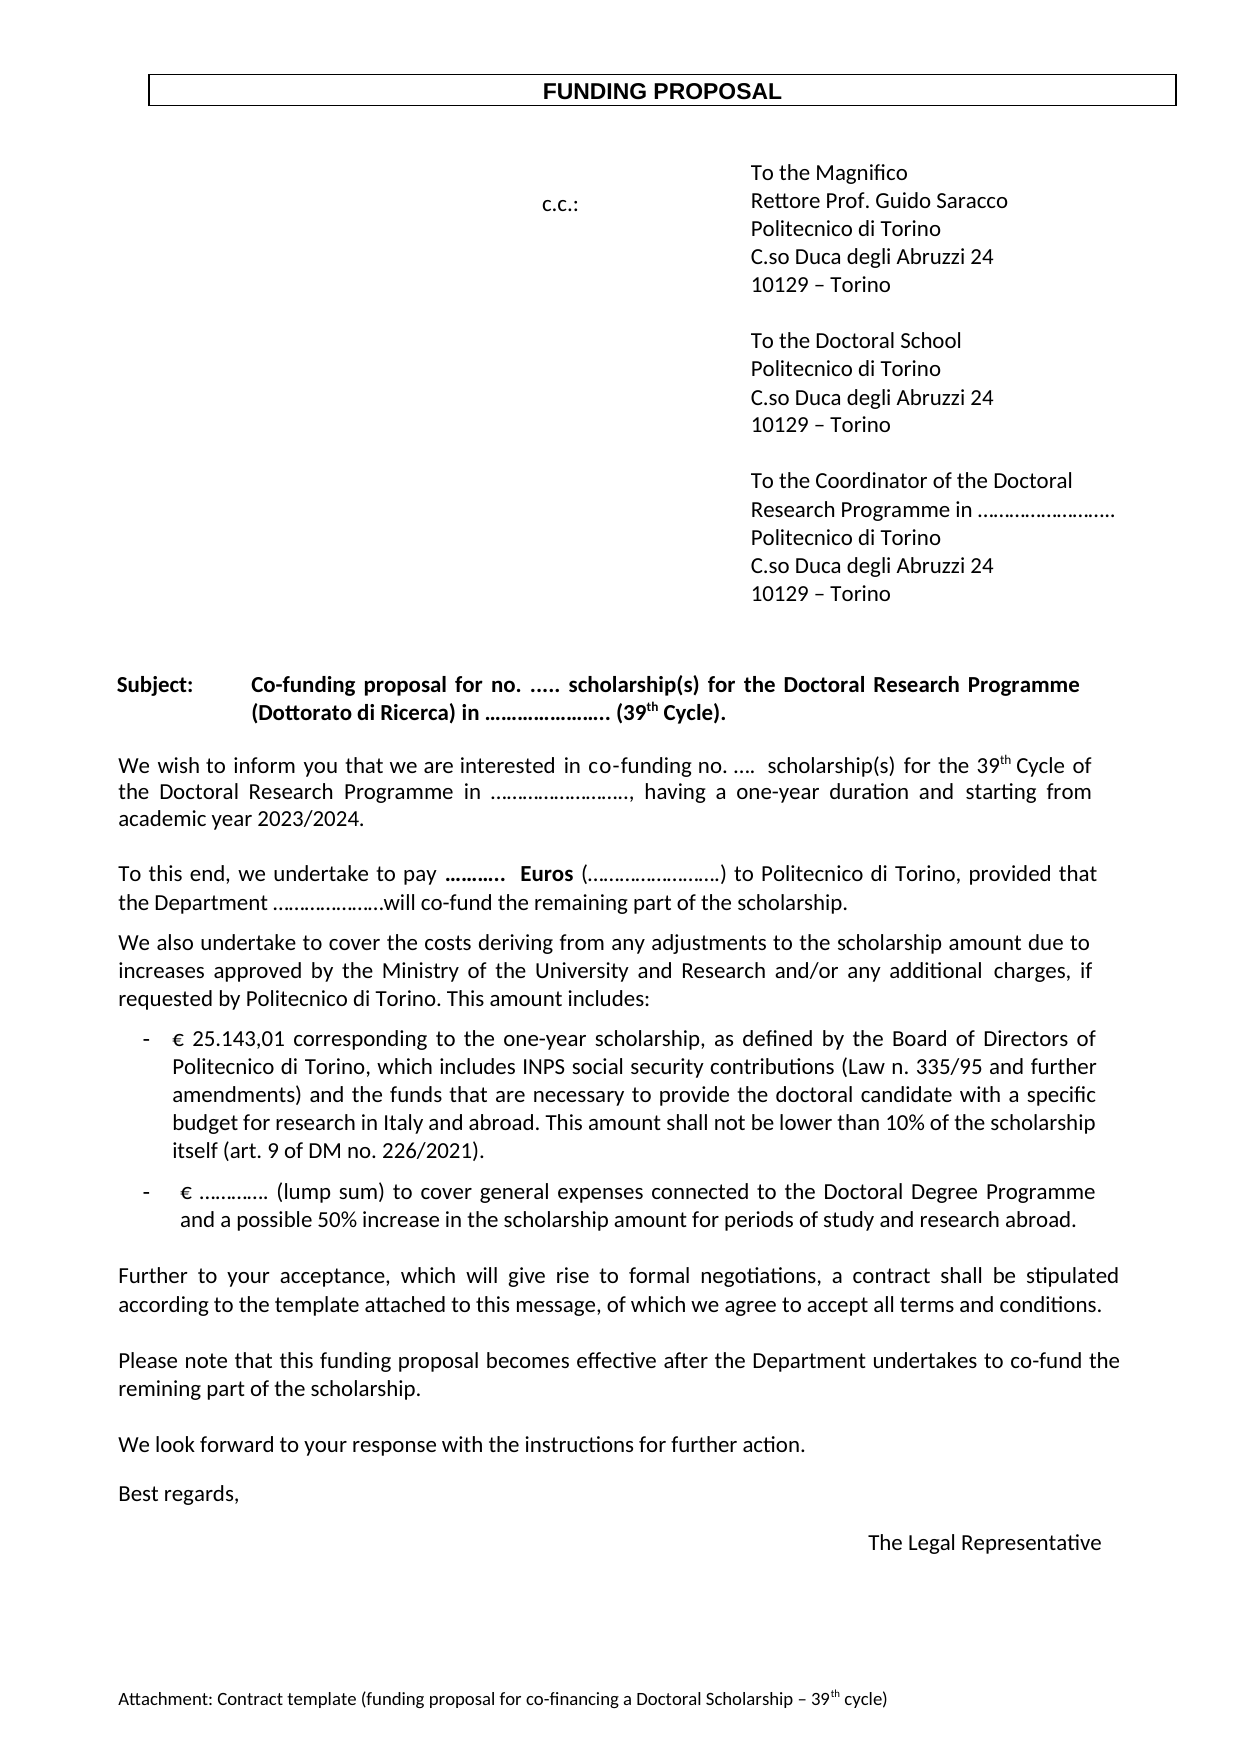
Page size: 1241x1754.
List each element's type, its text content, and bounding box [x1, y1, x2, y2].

text Please note that this funding proposal becomes effective after the Department undertakes to co-fund the remining part of the scholarship. [118, 1346, 1122, 1402]
text Further to your acceptance, which will give rise to formal negotiations, a contract shall be stipulated according to the template attached to this message, of which we agree to accept all terms and conditions. [118, 1262, 1122, 1318]
list € 25.143,01 corresponding to the one-year scholarship, as defined by the Board of Directors of Politecnico di Torino, which includes INPS social security contributions (Law n. 335/95 and further amendments) and the funds that are necessary to provide the doctoral candidate with a specific budget for research in Italy and abroad. This amount shall not be lower than 10% of the scholarship itself (art. 9 of DM no. 226/2021). [142, 1024, 1098, 1164]
table_header To the Magnifico Rettore Prof. Guido Saracco Politecnico di Torino C.so Duca degli Abruzzi 24 10129 – Torino To the Doctoral School Politecnico di Torino C.so Duca degli Abruzzi 24 10129 – Torino To the Coordinator of the Doctoral Research Programme in …………………….. Politecnico di Torino C.so Duca degli Abruzzi 24 10129 – Torino [739, 159, 1137, 607]
text We wish to inform you that we are interested in co-funding no. …. scholarship(s) for the 39th Cycle of the Doctoral Research Programme in …………………….., having a one-year duration and starting from academic year 2023/2024. [118, 753, 1092, 831]
text The Legal Representative [793, 1528, 1122, 1556]
list € …………. (lump sum) to cover general expenses connected to the Doctoral Degree Programme and a possible 50% increase in the scholarship amount for periods of study and research abroad. [142, 1177, 1098, 1233]
table_header c.c.: [531, 159, 739, 607]
text To this end, we undertake to pay ……….. Euros (…………………….) to Politecnico di Torino, provided that the Department …………………will co-fund the remaining part of the scholarship. [118, 859, 1098, 916]
text Best regards, [118, 1479, 1122, 1507]
text Subject: Co-funding proposal for no. ..... scholarship(s) for the Doctoral Research Programme (Dottorato di Ricerca) in ………………….. (39th Cycle). [117, 670, 1081, 726]
text We look forward to your response with the instructions for further action. [118, 1430, 1122, 1458]
text We also undertake to cover the costs deriving from any adjustments to the scholarship amount due to increases approved by the Ministry of the University and Research and/or any additional charges, if requested by Politecnico di Torino. This amount includes: [118, 928, 1092, 1012]
